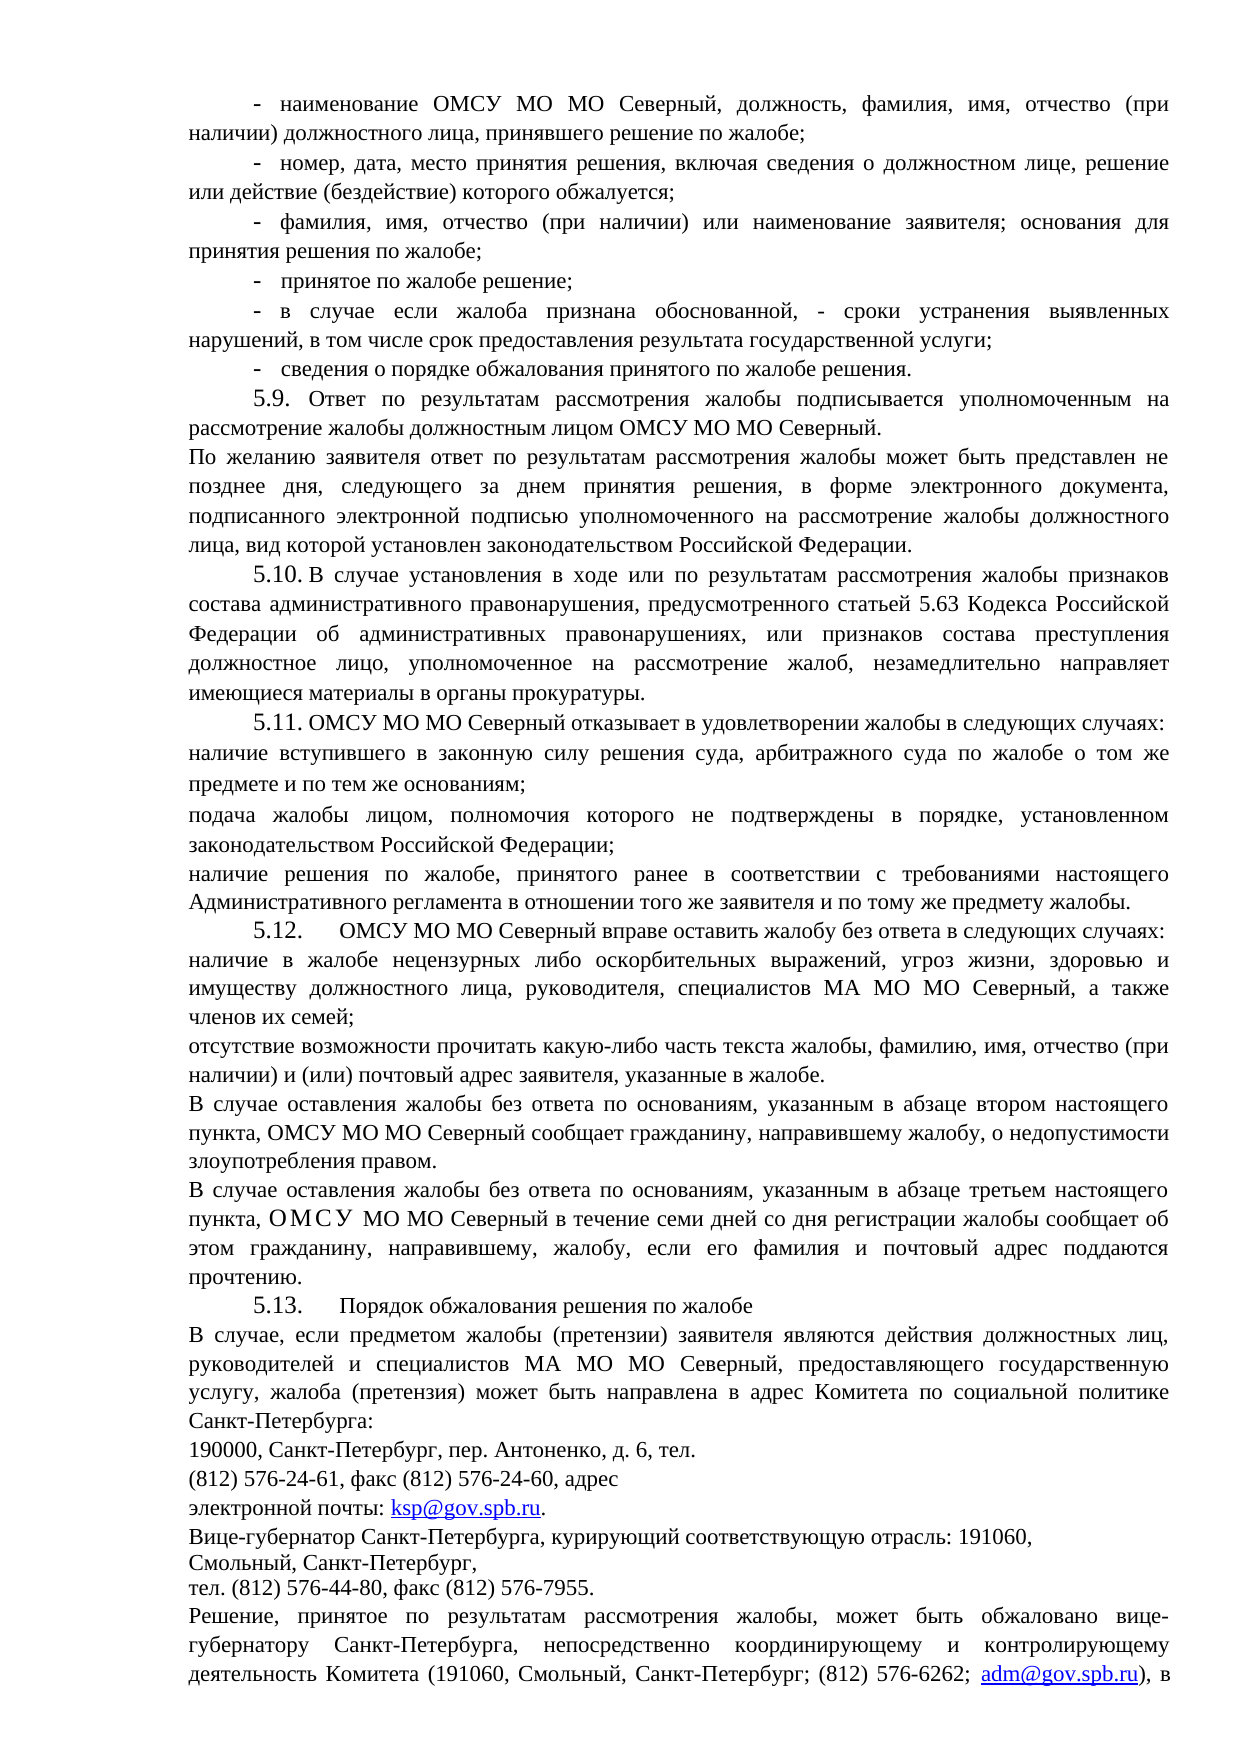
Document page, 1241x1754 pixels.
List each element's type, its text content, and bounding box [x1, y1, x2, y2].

text По желанию заявителя ответ по результатам рассмотрения жалобы может быть представлен не позднее дня, следующего за днем принятия решения, в форме электронного документа, подписанного электронной подписью уполномоченного на рассмотрение жалобы должностного лица, вид которой установлен законодательством Российской Федерации. [188, 441, 1171, 558]
text наличие вступившего в законную силу решения суда, арбитражного суда по жалобе о том же предмете и по тем же основаниям; [188, 736, 1171, 797]
text В случае, если предметом жалобы (претензии) заявителя являются действия должностных лиц, руководителей и специалистов МА МО МО Северный, предоставляющего государственную услугу, жалоба (претензия) может быть направлена в адрес Комитета по социальной политике Санкт-Петербурга: [188, 1319, 1171, 1434]
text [188, 1600, 1171, 1688]
list ОМСУ МО МО Северный отказывает в удовлетворении жалобы в следующих случаях: [188, 706, 1171, 736]
text наличие в жалобе нецензурных либо оскорбительных выражений, угроз жизни, здоровью и имуществу должностного лица, руководителя, специалистов МА МО МО Северный, а также членов их семей; [188, 944, 1171, 1031]
text В случае оставления жалобы без ответа по основаниям, указанным в абзаце втором настоящего пункта, ОМСУ МО МО Северный сообщает гражданину, направившему жалобу, о недопустимости злоупотребления правом. [188, 1088, 1171, 1175]
text Вице-губернатор Санкт-Петербурга, курирующий соответствующую отрасль: 191060, [188, 1521, 1171, 1550]
list в случае если жалоба признана обоснованной, - сроки устранения выявленных нарушений, в том числе срок предоставления результата государственной услуги; [188, 294, 1171, 353]
text наличие решения по жалобе, принятого ранее в соответствии с требованиями настоящего Административного регламента в отношении того же заявителя и по тому же предмету жалобы. [188, 859, 1171, 915]
list Ответ по результатам рассмотрения жалобы подписывается уполномоченным на рассмотрение жалобы должностным лицом ОМСУ МО МО Северный. [188, 383, 1171, 441]
text В случае оставления жалобы без ответа по основаниям, указанным в абзаце третьем настоящего пункта, ОМСУ МО МО Северный в течение семи дней со дня регистрации жалобы сообщает об этом гражданину, направившему, жалобу, если его фамилия и почтовый адрес поддаются прочтению. [188, 1175, 1171, 1290]
text 190000, Санкт-Петербург, пер. Антоненко, д. 6, тел. (812) 576-24-61, факс (812) 576-24-60, адрес электронной почты: ksp@gov.spb.ru. [188, 1434, 717, 1521]
list фамилия, имя, отчество (при наличии) или наименование заявителя; основания для принятия решения по жалобе; [188, 206, 1171, 265]
list наименование ОМСУ МО МО Северный, должность, фамилия, имя, отчество (при наличии) должностного лица, принявшего решение по жалобе; [188, 87, 1171, 146]
list сведения о порядке обжалования принятого по жалобе решения. [188, 353, 1171, 383]
text отсутствие возможности прочитать какую-либо часть текста жалобы, фамилию, имя, отчество (при наличии) и (или) почтовый адрес заявителя, указанные в жалобе. [188, 1031, 1171, 1088]
text тел. (812) 576-44-80, факс (812) 576-7955. [188, 1575, 1171, 1600]
text подача жалобы лицом, полномочия которого не подтверждены в порядке, установленном законодательством Российской Федерации; [188, 797, 1171, 859]
list номер, дата, место принятия решения, включая сведения о должностном лице, решение или действие (бездействие) которого обжалуется; [188, 146, 1171, 206]
text Смольный, Санкт-Петербург, [188, 1550, 1171, 1575]
list В случае установления в ходе или по результатам рассмотрения жалобы признаков состава административного правонарушения, предусмотренного статьей 5.63 Кодекса Российской Федерации об административных правонарушениях, или признаков состава преступления должностное лицо, уполномоченное на рассмотрение жалоб, незамедлительно направляет имеющиеся материалы в органы прокуратуры. [188, 558, 1171, 706]
list Порядок обжалования решения по жалобе [188, 1290, 1171, 1319]
list принятое по жалобе решение; [188, 265, 1171, 294]
list ОМСУ МО МО Северный вправе оставить жалобу без ответа в следующих случаях: [188, 915, 1171, 944]
